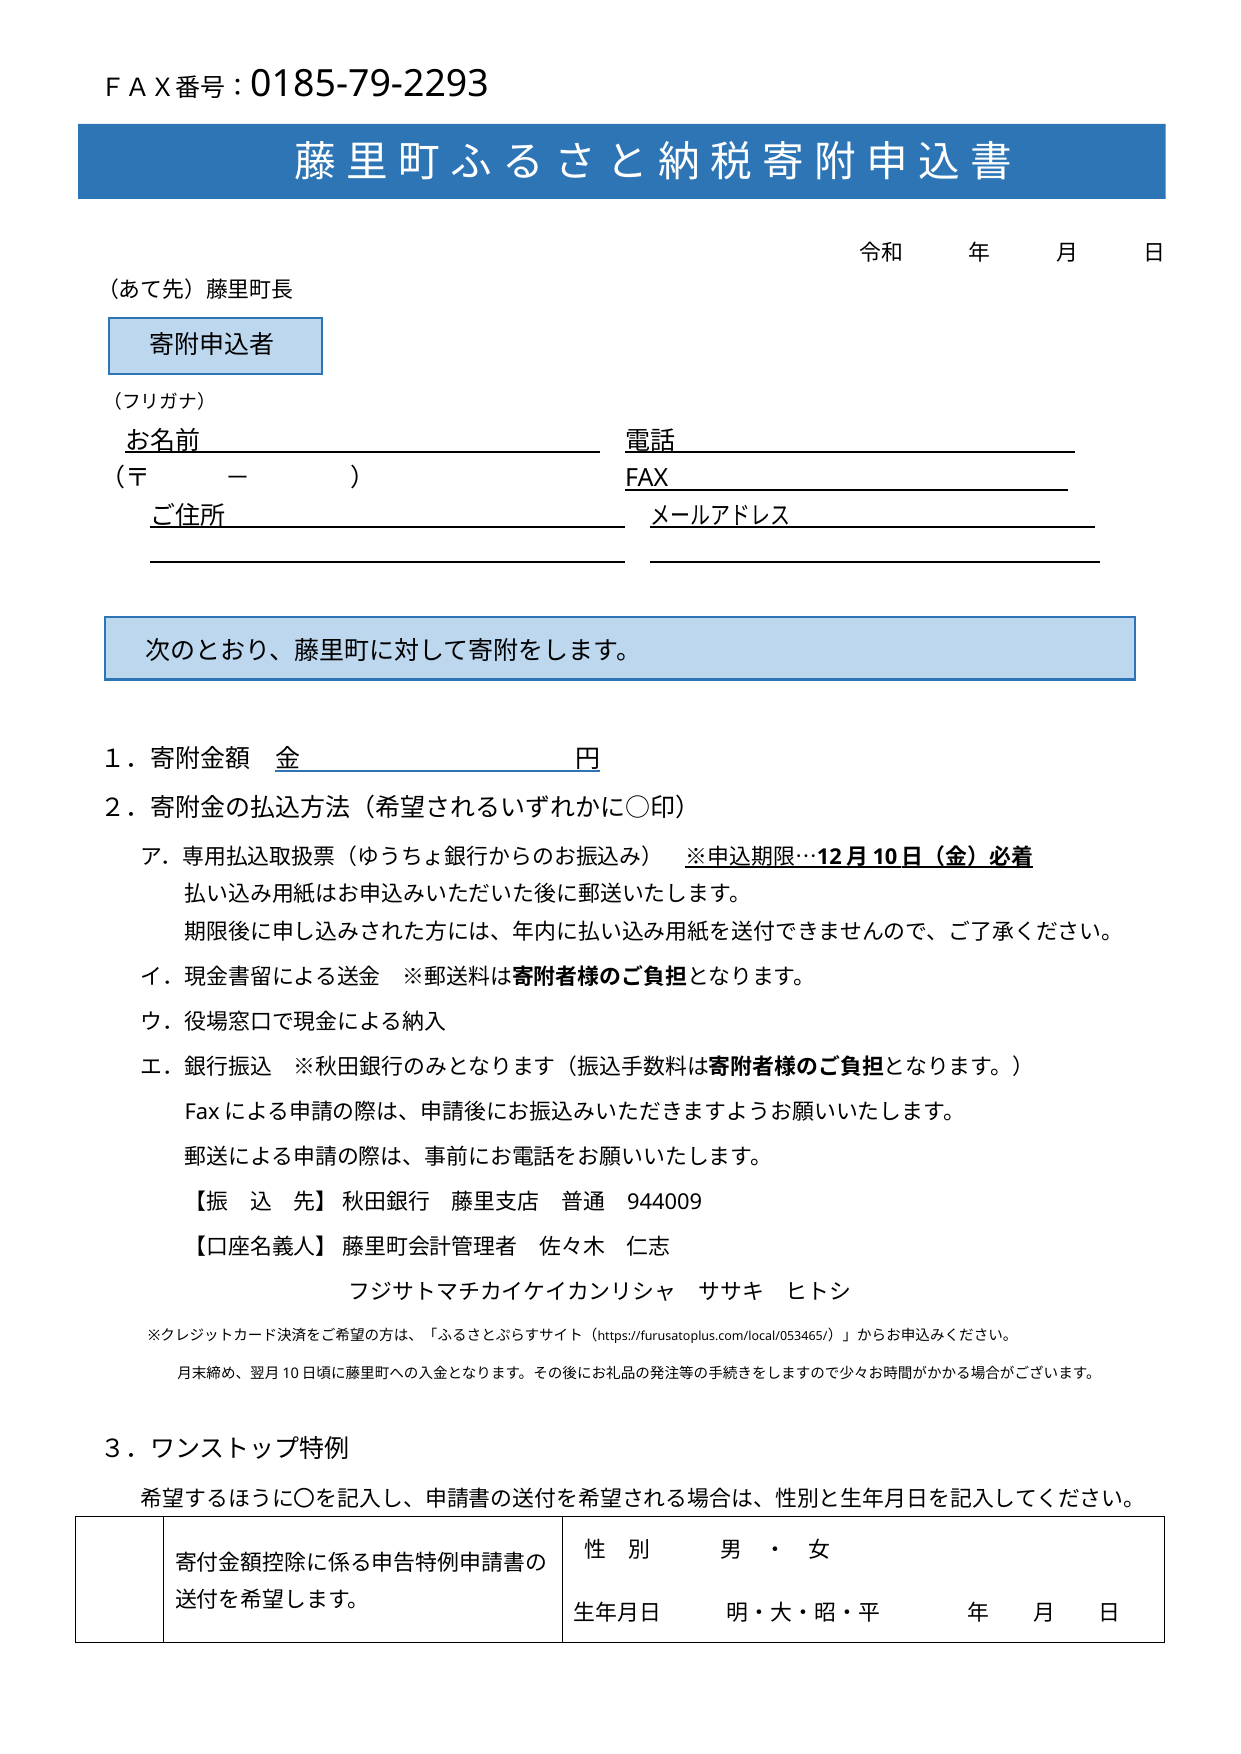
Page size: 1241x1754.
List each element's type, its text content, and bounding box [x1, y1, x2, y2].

text （フリガナ） [75, 382, 1165, 419]
text 【振 込 先】 秋田銀行 藤里支店 普通 944009 [75, 1181, 1165, 1218]
text お名前 電話 [75, 419, 1165, 457]
text ２．寄附金の払込方法（希望されるいずれかに○印） [75, 787, 1165, 824]
text イ．現金書留による送金 ※郵送料は寄附者様のご負担となります。 [75, 956, 1165, 993]
text 月末締め、翌月10日頃に藤里町への入金となります。その後にお礼品の発注等の手続きをしますので少々お時間がかかる場合がございます。 [75, 1353, 1165, 1391]
text ＦＡＸ番号：0185-79-2293 [75, 44, 1165, 119]
text （あて先）藤里町長 [75, 269, 1165, 307]
table_header 性 別 男 ・ 女 生年月日 明・大・昭・平 年 月 日 [563, 1517, 1164, 1642]
table_header 寄付金額控除に係る申告特例申請書の送付を希望します。 [164, 1517, 562, 1642]
text ご住所 メールアドレス [75, 494, 1165, 532]
text （〒 － ） FAX [75, 457, 1165, 494]
text 【口座名義人】 藤里町会計管理者 佐々木 仁志 [75, 1226, 1165, 1263]
text ウ．役場窓口で現金による納入 [75, 1001, 1165, 1038]
table_header [76, 1517, 163, 1642]
text 令和 年 月 日 [75, 232, 1165, 269]
text フジサトマチカイケイカンリシャ ササキ ヒトシ [75, 1271, 1165, 1308]
text 払い込み用紙はお申込みいただいた後に郵送いたします。 [75, 873, 1165, 911]
text ア．専用払込取扱票（ゆうちょ銀行からのお振込み） ※申込期限…12月10日（金）必着 [75, 836, 1165, 873]
text １．寄附金額 金 円 [75, 738, 1165, 776]
text 期限後に申し込みされた方には、年内に払い込み用紙を送付できませんので、ご了承ください。 [75, 911, 1165, 948]
text 希望するほうに〇を記入し、申請書の送付を希望される場合は、性別と生年月日を記入してください。 [75, 1478, 1165, 1516]
text ３．ワンストップ特例 [75, 1428, 1165, 1466]
text エ．銀行振込 ※秋田銀行のみとなります（振込手数料は寄附者様のご負担となります。） [75, 1046, 1165, 1083]
text 郵送による申請の際は、事前にお電話をお願いいたします。 [75, 1136, 1165, 1173]
text ※クレジットカード決済をご希望の方は、「ふるさとぷらすサイト（https://furusatoplus.com/local/053465/）」からお申込みください。 [75, 1316, 1165, 1353]
text Faxによる申請の際は、申請後にお振込みいただきますようお願いいたします。 [75, 1091, 1165, 1128]
